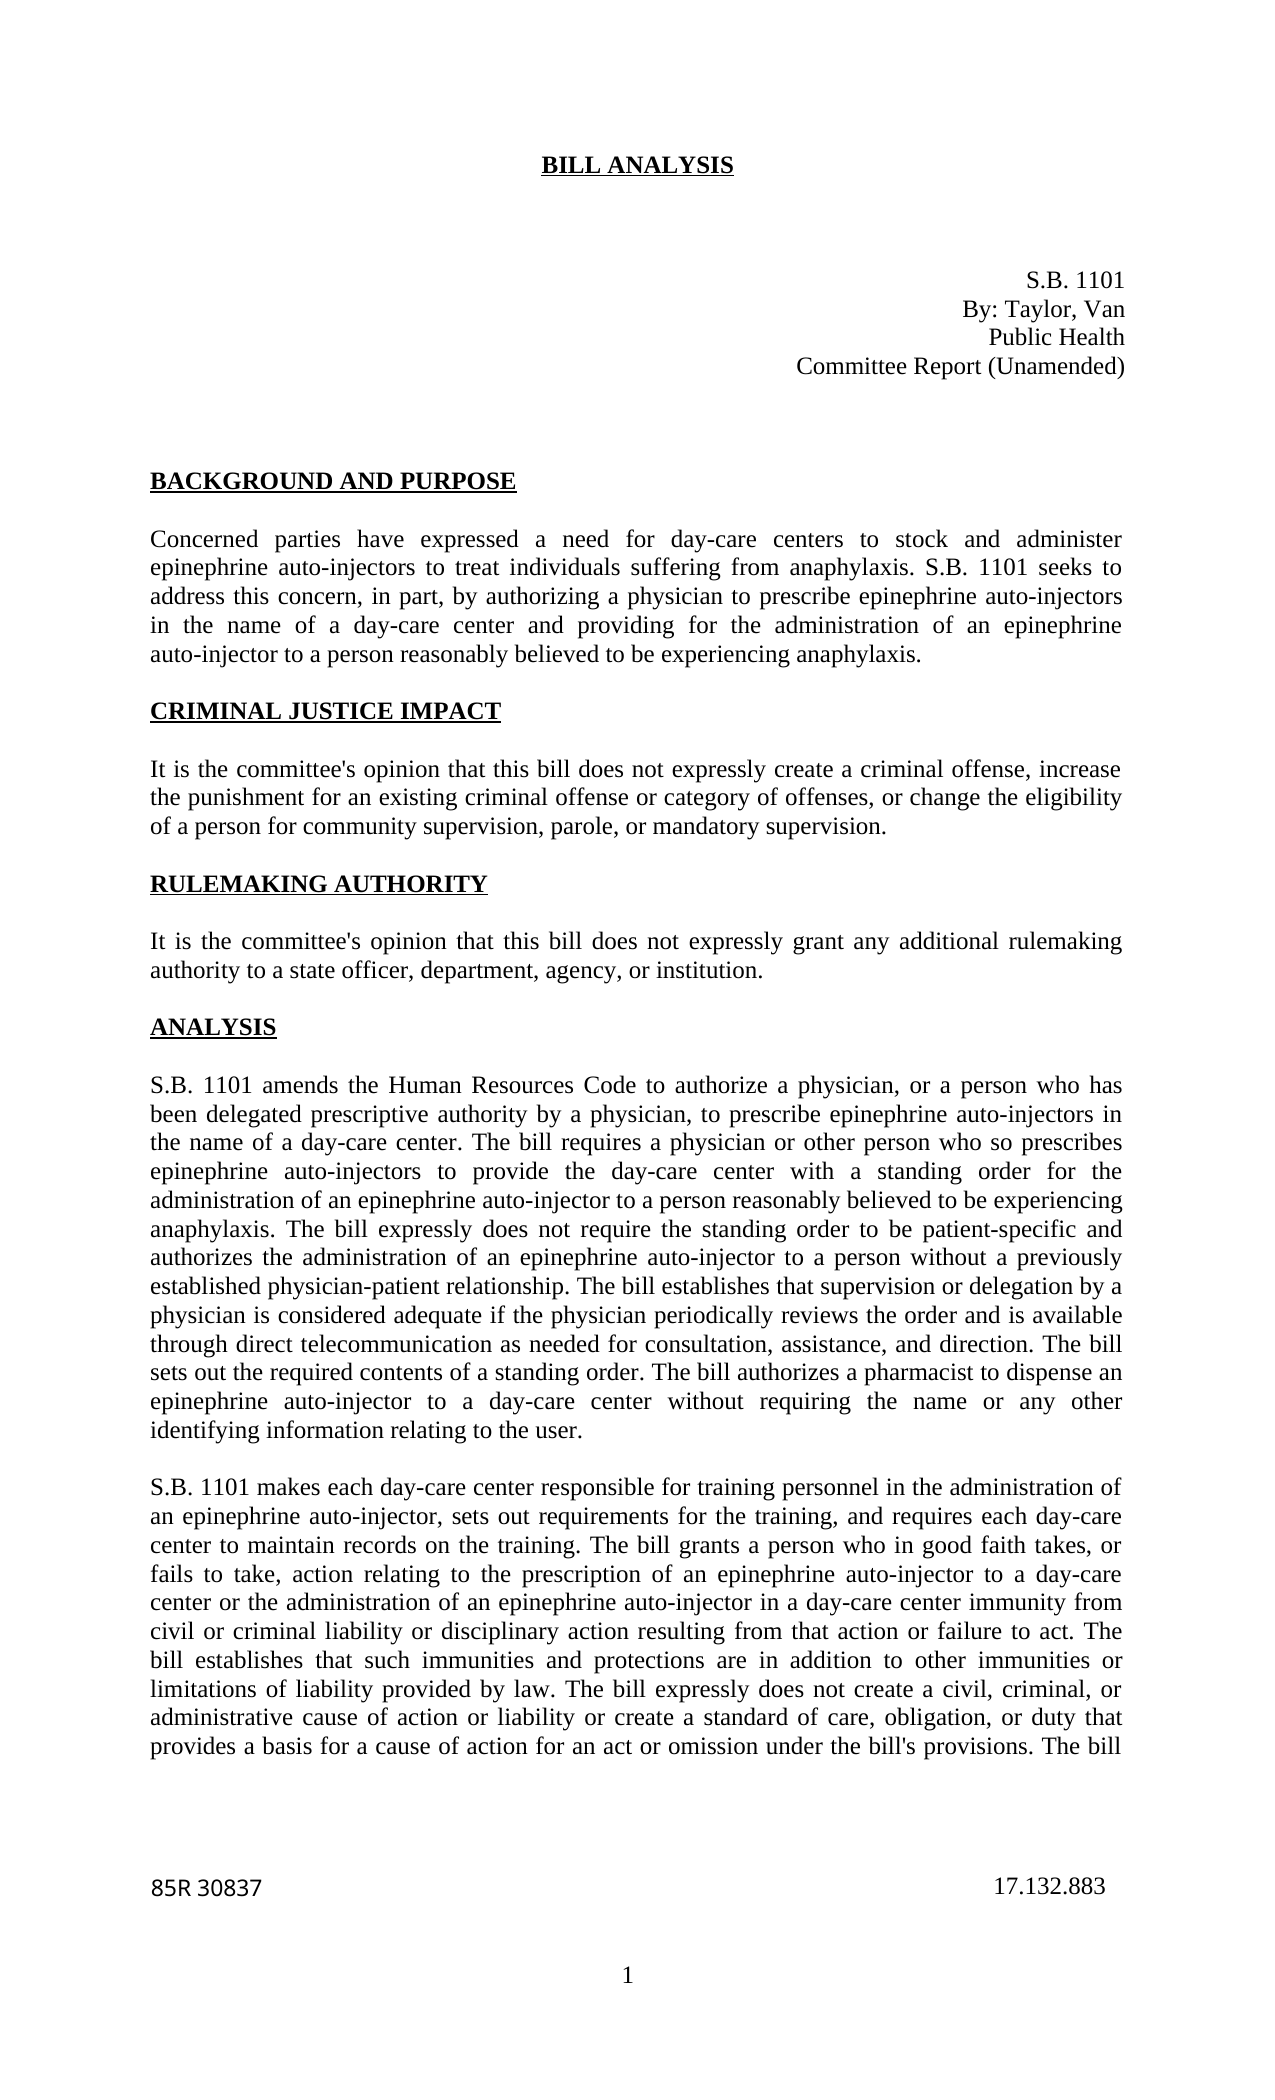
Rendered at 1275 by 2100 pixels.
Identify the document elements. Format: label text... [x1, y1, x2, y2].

table_header BACKGROUND AND PURPOSE Concerned parties have expressed a need for day-care centers to stock and administer epinephrine auto-injectors to treat individuals suffering from anaphylaxis. S.B. 1101 seeks to address this concern, in part, by authorizing a physician to prescribe epinephrine auto-injectors in the name of a day-care center and providing for the administration of an epinephrine auto-injector to a person reasonably believed to be experiencing anaphylaxis. [138, 466, 1136, 696]
table_cell Committee Report (Unamended) [139, 351, 1136, 380]
table_header BILL ANALYSIS [139, 150, 1136, 179]
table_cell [138, 1013, 1136, 1760]
table_cell By: Taylor, Van [139, 294, 1136, 322]
table_header S.B. 1101 [139, 265, 1136, 294]
table_cell Public Health [139, 323, 1136, 351]
table_cell RULEMAKING AUTHORITY It is the committee's opinion that this bill does not expressly grant any additional rulemaking authority to a state officer, department, agency, or institution. [138, 869, 1136, 1012]
table_cell CRIMINAL JUSTICE IMPACT It is the committee's opinion that this bill does not expressly create a criminal offense, increase the punishment for an existing criminal offense or category of offenses, or change the eligibility of a person for community supervision, parole, or mandatory supervision. [138, 696, 1136, 869]
